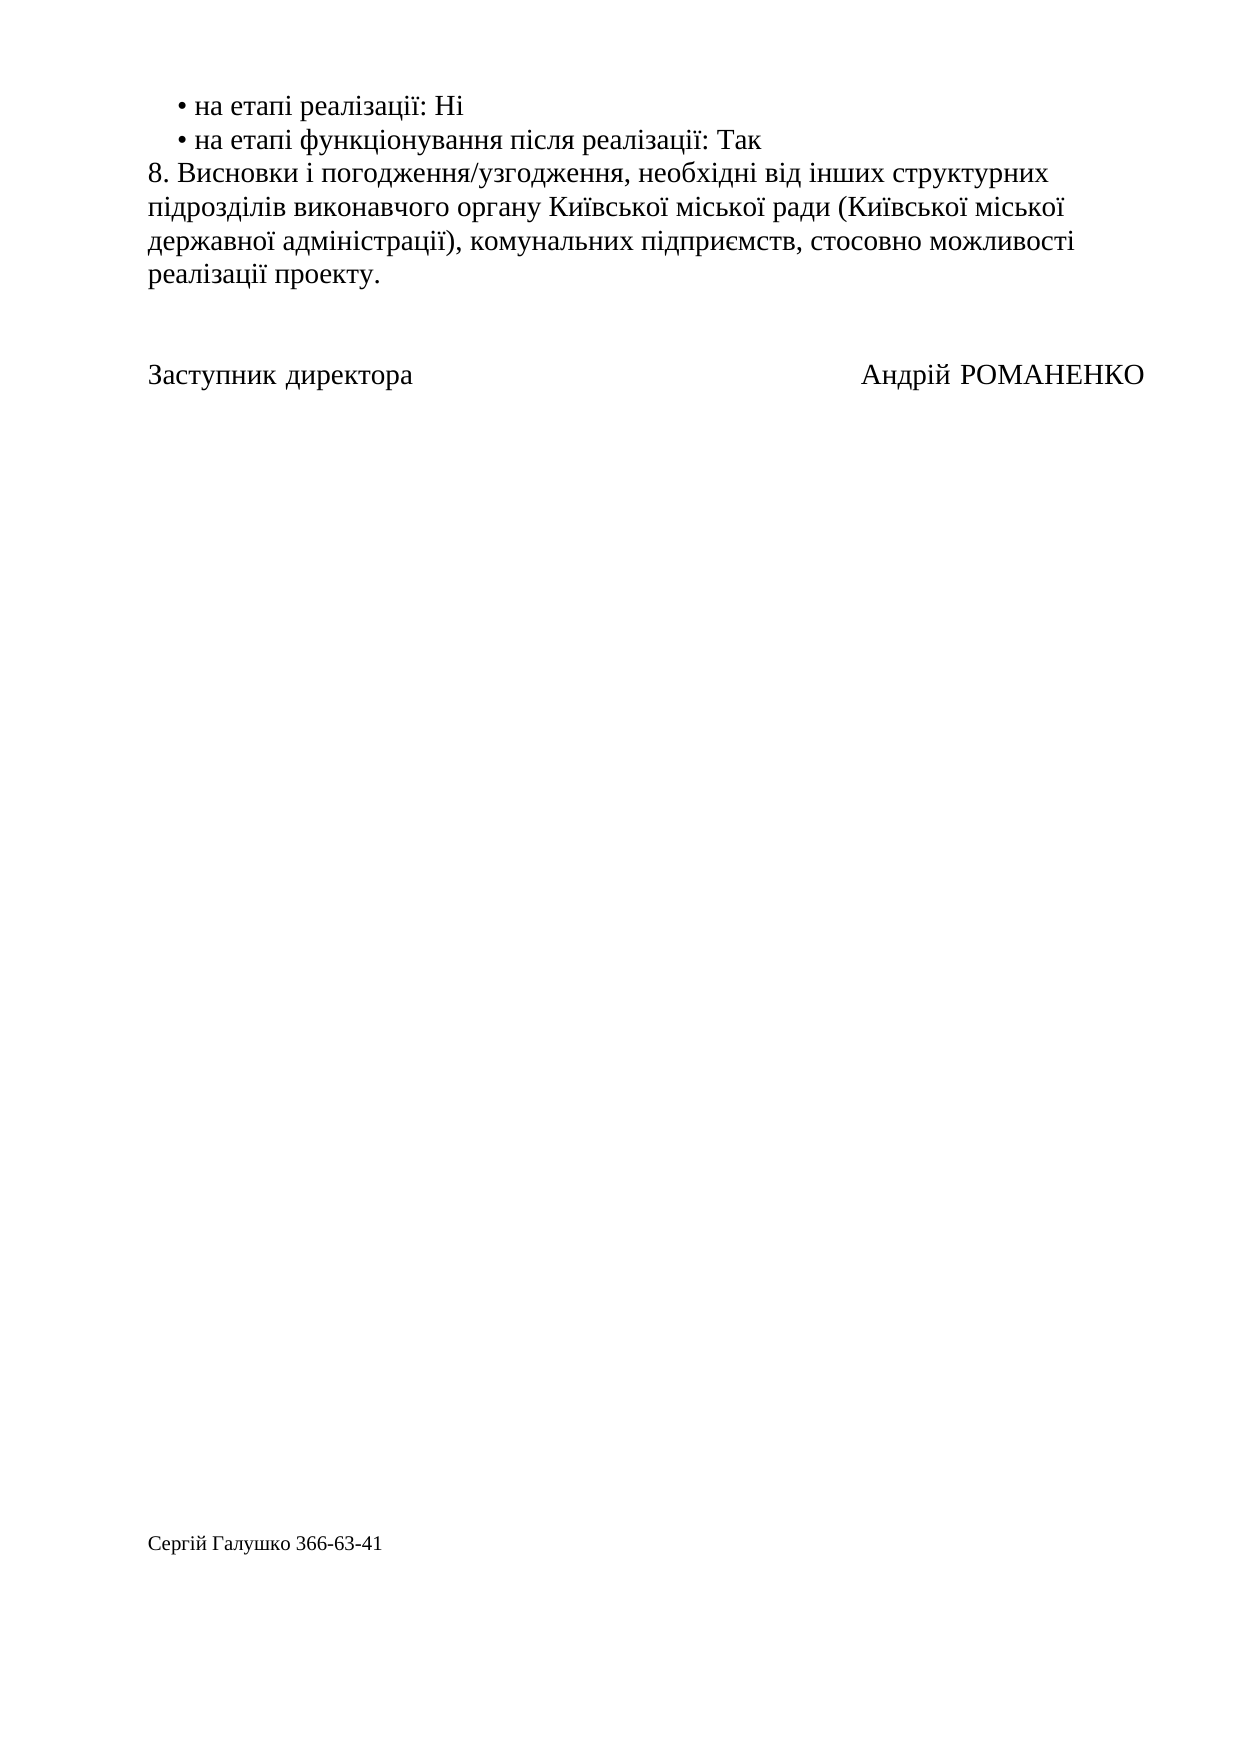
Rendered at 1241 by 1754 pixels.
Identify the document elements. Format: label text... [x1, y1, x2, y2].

text 8. Висновки і погодження/узгодження, необхідні від інших структурних підрозділів виконавчого органу Київської міської ради (Київської міської державної адміністрації), комунальних підприємств, стосовно можливості реалізації проекту. [148, 156, 1152, 290]
text Заступник директора Андрій РОМАНЕНКО [148, 357, 1152, 424]
text • на етапі реалізації: Ні [148, 88, 1152, 122]
text Сергій Галушко 366-63-41 [148, 1531, 1152, 1555]
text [148, 122, 1152, 156]
